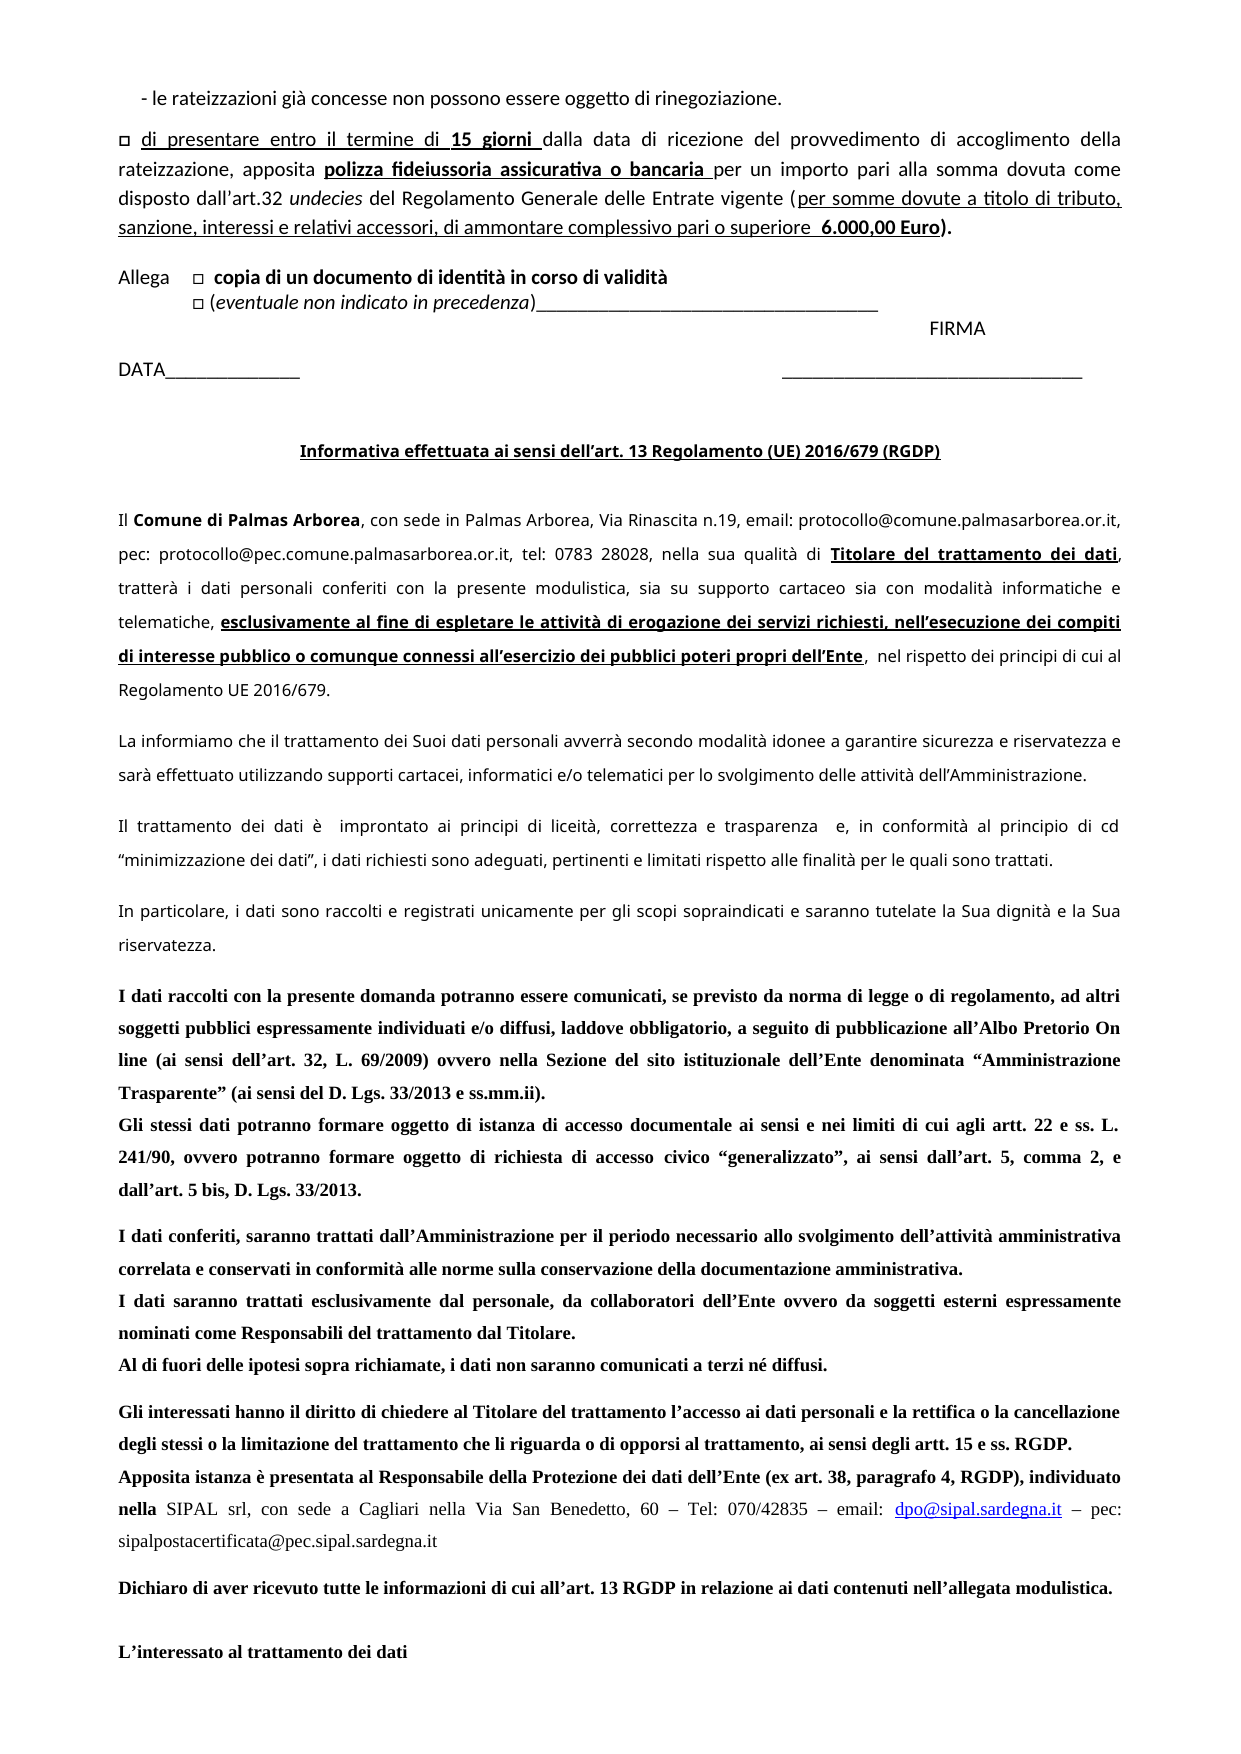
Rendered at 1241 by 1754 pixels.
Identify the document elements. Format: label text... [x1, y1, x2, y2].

text □ di presentare entro il termine di 15 giorni dalla data di ricezione del provvedimento di accoglimento della rateizzazione, apposita polizza fideiussoria assicurativa o bancaria per un importo pari alla somma dovuta come disposto dall’art.32 undecies del Regolamento Generale delle Entrate vigente (per somme dovute a titolo di tributo, sanzione, interessi e relativi accessori, di ammontare complessivo pari o superiore 6.000,00 Euro). [118, 127, 1122, 239]
text La informiamo che il trattamento dei Suoi dati personali avverrà secondo modalità idonee a garantire sicurezza e riservatezza e sarà effettuato utilizzando supporti cartacei, informatici e/o telematici per lo svolgimento delle attività dell’Amministrazione. [118, 729, 1122, 786]
text □ (eventuale non indicato in precedenza)_________________________________ [118, 289, 1122, 315]
text Apposita istanza è presentata al Responsabile della Protezione dei dati dell’Ente (ex art. 38, paragrafo 4, RGDP), individuato nella SIPAL srl, con sede a Cagliari nella Via San Benedetto, 60 – Tel: 070/42835 – email: dpo@sipal.sardegna.it – pec: sipalpostacertificata@pec.sipal.sardegna.it [118, 1466, 1122, 1552]
text I dati saranno trattati esclusivamente dal personale, da collaboratori dell’Ente ovvero da soggetti esterni espressamente nominati come Responsabili del trattamento dal Titolare. [118, 1290, 1122, 1344]
text Il trattamento dei dati è improntato ai principi di liceità, correttezza e trasparenza e, in conformità al principio di cd “minimizzazione dei dati”, i dati richiesti sono adeguati, pertinenti e limitati rispetto alle finalità per le quali sono trattati. [118, 814, 1122, 871]
text Dichiaro di aver ricevuto tutte le informazioni di cui all’art. 13 RGDP in relazione ai dati contenuti nell’allegata modulistica. [118, 1577, 1122, 1598]
text Allega □ copia di un documento di identità in corso di validità [118, 264, 1122, 289]
text I dati raccolti con la presente domanda potranno essere comunicati, se previsto da norma di legge o di regolamento, ad altri soggetti pubblici espressamente individuati e/o diffusi, laddove obbligatorio, a seguito di pubblicazione all’Albo Pretorio On line (ai sensi dell’art. 32, L. 69/2009) ovvero nella Sezione del sito istituzionale dell’Ente denominata “Amministrazione Trasparente” (ai sensi del D. Lgs. 33/2013 e ss.mm.ii). [118, 985, 1122, 1103]
text Il Comune di Palmas Arborea, con sede in Palmas Arborea, Via Rinascita n.19, email: protocollo@comune.palmasarborea.or.it, pec: protocollo@pec.comune.palmasarborea.or.it, tel: 0783 28028, nella sua qualità di Titolare del trattamento dei dati, tratterà i dati personali conferiti con la presente modulistica, sia su supporto cartaceo sia con modalità informatiche e telematiche, esclusivamente al fine di espletare le attività di erogazione dei servizi richiesti, nell’esecuzione dei compiti di interesse pubblico o comunque connessi all’esercizio dei pubblici poteri propri dell’Ente, nel rispetto dei principi di cui al Regolamento UE 2016/679. [118, 508, 1122, 701]
text In particolare, i dati sono raccolti e registrati unicamente per gli scopi sopraindicati e saranno tutelate la Sua dignità e la Sua riservatezza. [118, 900, 1122, 956]
text Gli interessati hanno il diritto di chiedere al Titolare del trattamento l’accesso ai dati personali e la rettifica o la cancellazione degli stessi o la limitazione del trattamento che li riguarda o di opporsi al trattamento, ai sensi degli artt. 15 e ss. RGDP. [118, 1401, 1122, 1455]
text Informativa effettuata ai sensi dell’art. 13 Regolamento (UE) 2016/679 (RGDP) [118, 440, 1122, 463]
text Gli stessi dati potranno formare oggetto di istanza di accesso documentale ai sensi e nei limiti di cui agli artt. 22 e ss. L. 241/90, ovvero potranno formare oggetto di richiesta di accesso civico “generalizzato”, ai sensi dall’art. 5, comma 2, e dall’art. 5 bis, D. Lgs. 33/2013. [118, 1114, 1122, 1200]
text I dati conferiti, saranno trattati dall’Amministrazione per il periodo necessario allo svolgimento dell’attività amministrativa correlata e conservati in conformità alle norme sulla conservazione della documentazione amministrativa. [118, 1225, 1122, 1279]
text FIRMA [118, 315, 1122, 340]
text DATA_____________ _____________________________ [118, 357, 1122, 382]
text Al di fuori delle ipotesi sopra richiamate, i dati non saranno comunicati a terzi né diffusi. [118, 1354, 1122, 1376]
text L’interessato al trattamento dei dati [118, 1641, 1122, 1663]
text - le rateizzazioni già concesse non possono essere oggetto di rinegoziazione. [118, 85, 1122, 110]
